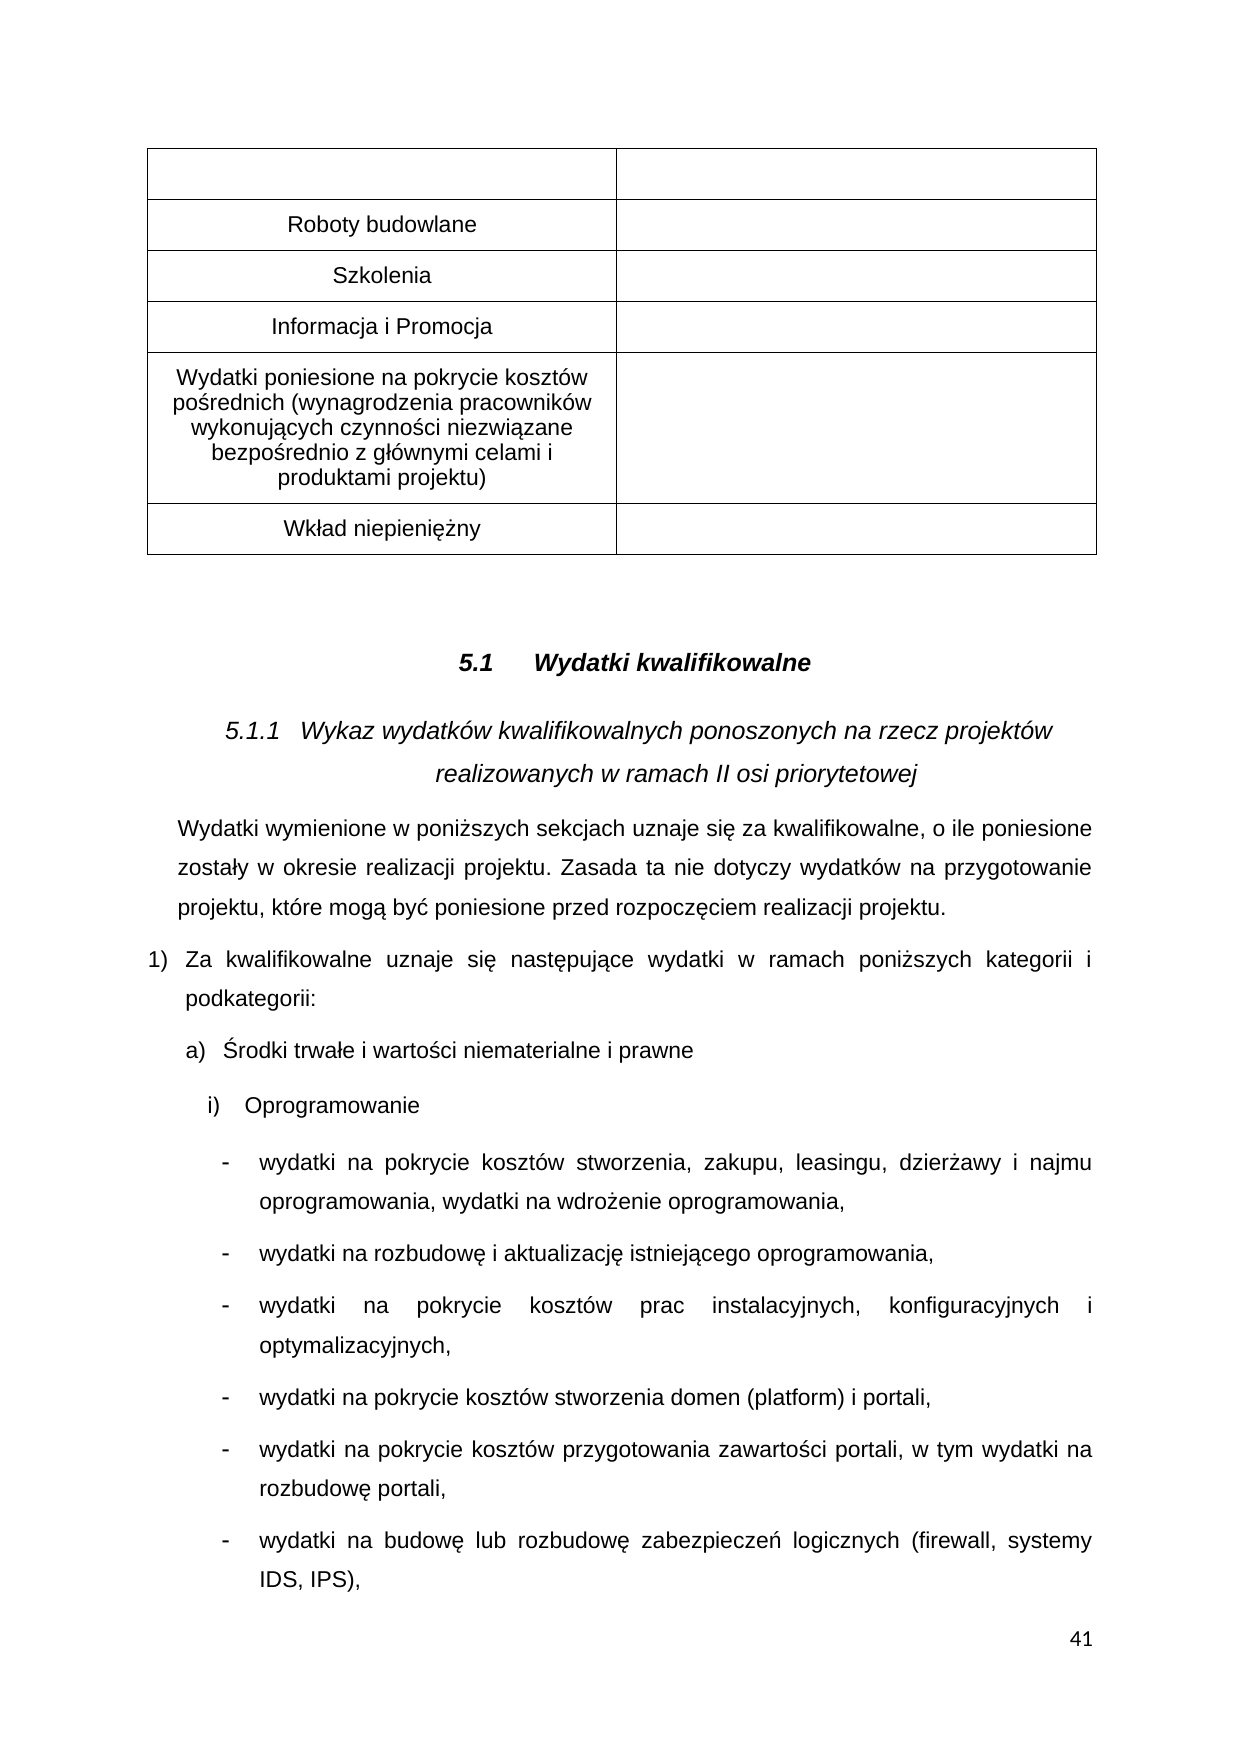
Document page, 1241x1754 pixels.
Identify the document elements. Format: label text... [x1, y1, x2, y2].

subtitle Wydatki kwalifikowalne [177, 648, 1093, 677]
table_cell Roboty budowlane [148, 200, 616, 250]
list wydatki na rozbudowę i aktualizację istniejącego oprogramowania, [222, 1240, 1093, 1266]
table_cell [617, 200, 1096, 250]
subtitle Wykaz wydatków kwalifikowalnych ponoszonych na rzecz projektów realizowanych w ramach II osi priorytetowej [185, 716, 1093, 788]
list Oprogramowanie [207, 1089, 1093, 1121]
table_cell [617, 302, 1096, 352]
text Wydatki wymienione w poniższych sekcjach uznaje się za kwalifikowalne, o ile poniesione zostały w okresie realizacji projektu. Zasada ta nie dotyczy wydatków na przygotowanie projektu, które mogą być poniesione przed rozpoczęciem realizacji projektu. [177, 815, 1093, 920]
list Za kwalifikowalne uznaje się następujące wydatki w ramach poniższych kategorii i podkategorii: [148, 946, 1093, 1012]
list wydatki na pokrycie kosztów stworzenia, zakupu, leasingu, dzierżawy i najmu oprogramowania, wydatki na wdrożenie oprogramowania, [222, 1149, 1093, 1214]
list wydatki na pokrycie kosztów stworzenia domen (platform) i portali, [222, 1383, 1093, 1410]
table_cell [617, 251, 1096, 301]
table_cell [617, 353, 1096, 503]
list wydatki na pokrycie kosztów prac instalacyjnych, konfiguracyjnych i optymalizacyjnych, [222, 1292, 1093, 1358]
list Środki trwałe i wartości niematerialne i prawne [185, 1037, 1093, 1064]
table_cell Wydatki poniesione na pokrycie kosztów pośrednich (wynagrodzenia pracowników wykonujących czynności niezwiązane bezpośrednio z głównymi celami i produktami projektu) [148, 353, 616, 503]
list wydatki na pokrycie kosztów przygotowania zawartości portali, w tym wydatki na rozbudowę portali, [222, 1436, 1093, 1501]
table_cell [617, 149, 1096, 199]
table_cell Informacja i Promocja [148, 302, 616, 352]
table_cell [617, 504, 1096, 554]
list wydatki na budowę lub rozbudowę zabezpieczeń logicznych (firewall, systemy IDS, IPS), [222, 1527, 1093, 1593]
table_cell Wkład niepieniężny [148, 504, 616, 554]
table_cell Szkolenia [148, 251, 616, 301]
